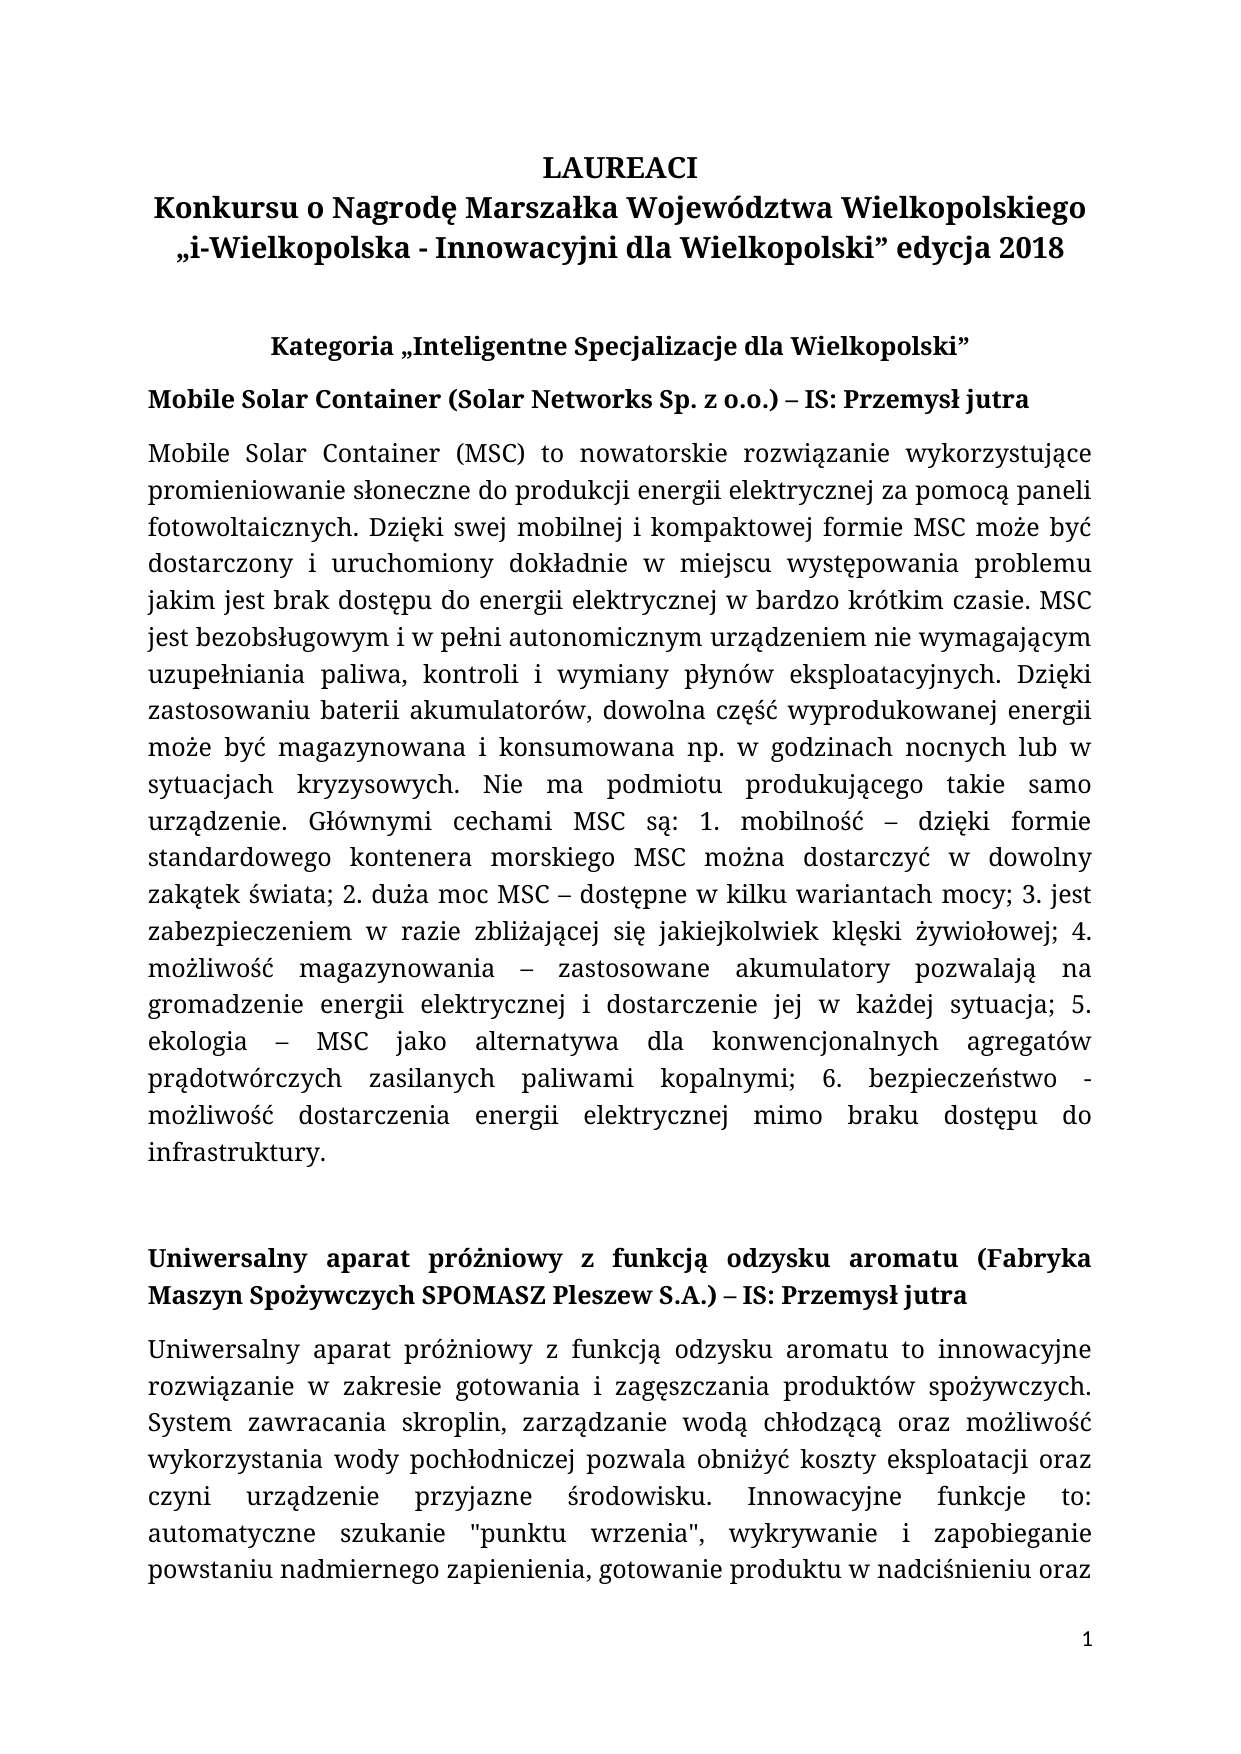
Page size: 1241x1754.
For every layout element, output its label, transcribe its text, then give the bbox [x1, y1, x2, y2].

text Uniwersalny aparat próżniowy z funkcją odzysku aromatu (Fabryka Maszyn Spożywczych SPOMASZ Pleszew S.A.) – IS: Przemysł jutra [148, 1241, 1093, 1312]
text Kategoria „Inteligentne Specjalizacje dla Wielkopolski” [148, 329, 1093, 363]
text Mobile Solar Container (MSC) to nowatorskie rozwiązanie wykorzystujące promieniowanie słoneczne do produkcji energii elektrycznej za pomocą paneli fotowoltaicznych. Dzięki swej mobilnej i kompaktowej formie MSC może być dostarczony i uruchomiony dokładnie w miejscu występowania problemu jakim jest brak dostępu do energii elektrycznej w bardzo krótkim czasie. MSC jest bezobsługowym i w pełni autonomicznym urządzeniem nie wymagającym uzupełniania paliwa, kontroli i wymiany płynów eksploatacyjnych. Dzięki zastosowaniu baterii akumulatorów, dowolna część wyprodukowanej energii może być magazynowana i konsumowana np. w godzinach nocnych lub w sytuacjach kryzysowych. Nie ma podmiotu produkującego takie samo urządzenie. Głównymi cechami MSC są: 1. mobilność – dzięki formie standardowego kontenera morskiego MSC można dostarczyć w dowolny zakątek świata; 2. duża moc MSC – dostępne w kilku wariantach mocy; 3. jest zabezpieczeniem w razie zbliżającej się jakiejkolwiek klęski żywiołowej; 4. możliwość magazynowania – zastosowane akumulatory pozwalają na gromadzenie energii elektrycznej i dostarczenie jej w każdej sytuacja; 5. ekologia – MSC jako alternatywa dla konwencjonalnych agregatów prądotwórczych zasilanych paliwami kopalnymi; 6. bezpieczeństwo - możliwość dostarczenia energii elektrycznej mimo braku dostępu do infrastruktury. [148, 436, 1093, 1168]
text Konkursu o Nagrodę Marszałka Województwa Wielkopolskiego [148, 187, 1093, 227]
text „i-Wielkopolska - Innowacyjni dla Wielkopolski” edycja 2018 [148, 227, 1093, 295]
text Mobile Solar Container (Solar Networks Sp. z o.o.) – IS: Przemysł jutra [148, 382, 1093, 416]
text LAUREACI [148, 148, 1093, 187]
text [148, 1331, 1093, 1586]
